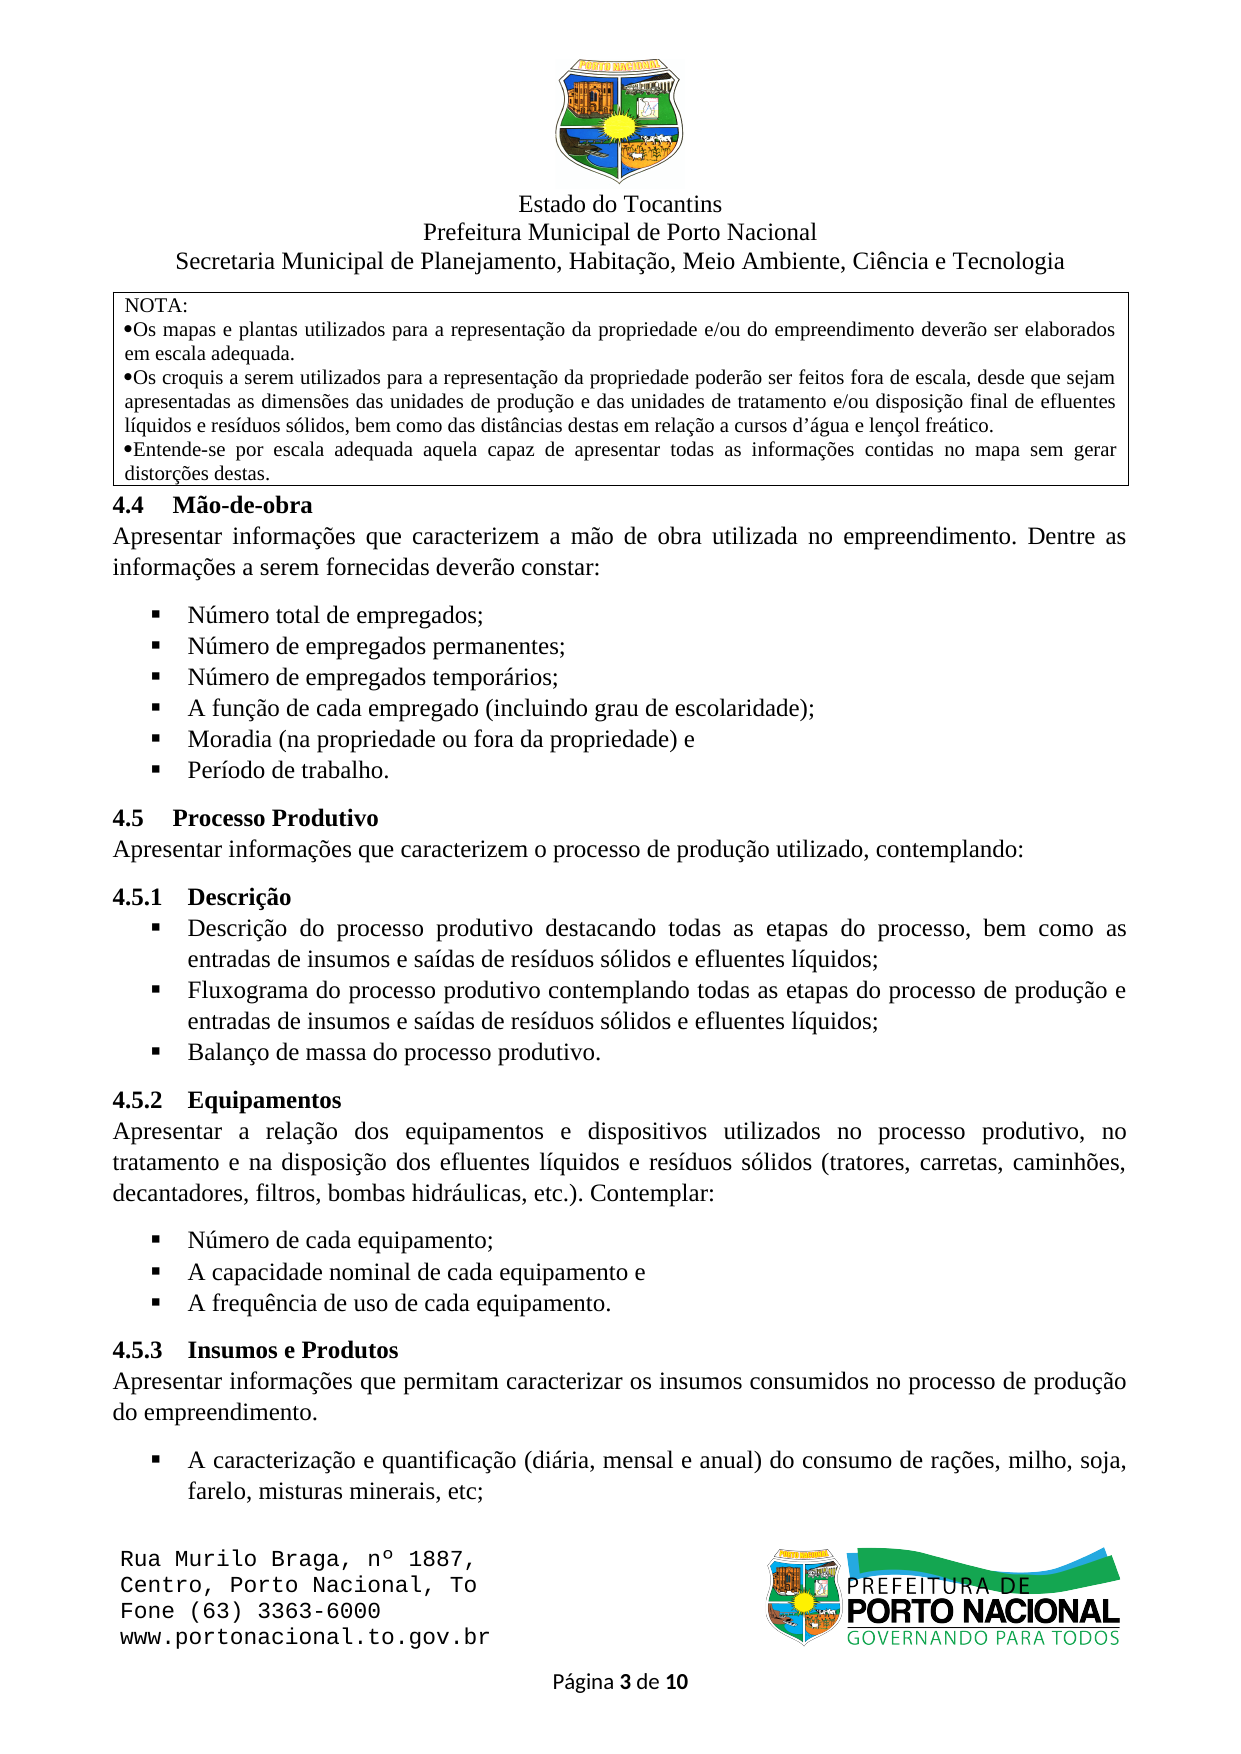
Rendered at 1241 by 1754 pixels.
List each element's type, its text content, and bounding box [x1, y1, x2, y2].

picture [765, 1547, 1121, 1650]
list Número de empregados temporários; [150, 662, 1128, 691]
subtitle Equipamentos [112, 1085, 1128, 1113]
text Apresentar informações que permitam caracterizar os insumos consumidos no processo de produção do empreendimento. [112, 1366, 1128, 1426]
list Número de empregados permanentes; [150, 631, 1128, 660]
list Período de trabalho. [150, 755, 1128, 784]
table_header NOTA: Os mapas e plantas utilizados para a representação da propriedade e/ou do empreendimento deverão ser elaborados em escala adequada. Os croquis a serem utilizados para a representação da propriedade poderão ser feitos fora de escala, desde que sejam apresentadas as dimensões das unidades de produção e das unidades de tratamento e/ou disposição final de efluentes líquidos e resíduos sólidos, bem como das distâncias destas em relação a cursos d’água e lençol freático. Entende-se por escala adequada aquela capaz de apresentar todas as informações contidas no mapa sem gerar distorções destas. [114, 293, 1128, 485]
list Descrição do processo produtivo destacando todas as etapas do processo, bem como as entradas de insumos e saídas de resíduos sólidos e efluentes líquidos; [150, 913, 1128, 973]
list Número total de empregados; [150, 600, 1128, 629]
text Apresentar informações que caracterizem a mão de obra utilizada no empreendimento. Dentre as informações a serem fornecidas deverão constar: [112, 521, 1128, 581]
subtitle Processo Produtivo [112, 803, 1128, 832]
subtitle Insumos e Produtos [112, 1335, 1128, 1364]
list Balanço de massa do processo produtivo. [150, 1037, 1128, 1066]
list Número de cada equipamento; [150, 1226, 1128, 1254]
list Fluxograma do processo produtivo contemplando todas as etapas do processo de produção e entradas de insumos e saídas de resíduos sólidos e efluentes líquidos; [150, 975, 1128, 1035]
picture [555, 59, 686, 189]
text Apresentar informações que caracterizem o processo de produção utilizado, contemplando: [112, 834, 1128, 863]
text Apresentar a relação dos equipamentos e dispositivos utilizados no processo produtivo, no tratamento e na disposição dos efluentes líquidos e resíduos sólidos (tratores, carretas, caminhões, decantadores, filtros, bombas hidráulicas, etc.). Contemplar: [112, 1116, 1128, 1207]
list A capacidade nominal de cada equipamento e [150, 1257, 1128, 1285]
list A frequência de uso de cada equipamento. [150, 1288, 1128, 1316]
subtitle Mão-de-obra [112, 490, 1128, 519]
list A caracterização e quantificação (diária, mensal e anual) do consumo de rações, milho, soja, farelo, misturas minerais, etc; [150, 1445, 1128, 1505]
list Moradia (na propriedade ou fora da propriedade) e [150, 724, 1128, 753]
subtitle Descrição [112, 882, 1128, 911]
list A função de cada empregado (incluindo grau de escolaridade); [150, 693, 1128, 722]
